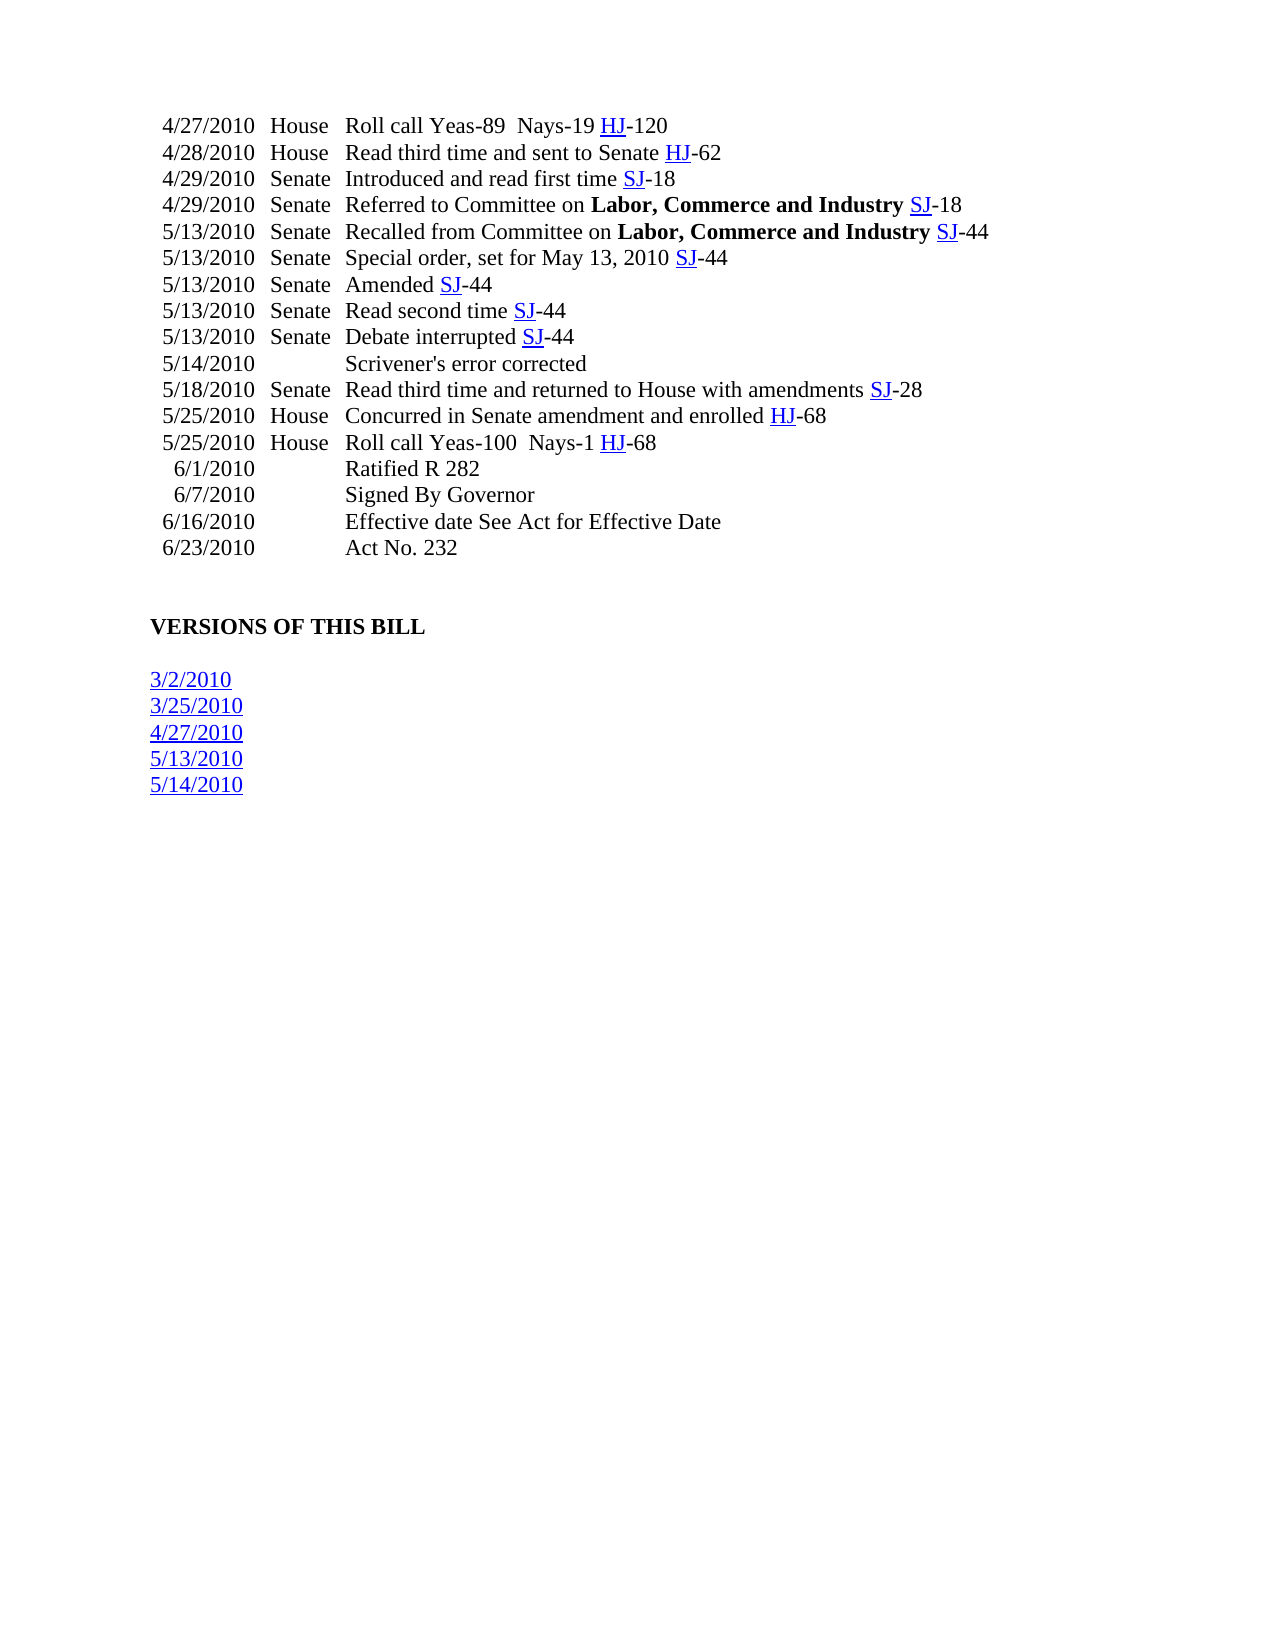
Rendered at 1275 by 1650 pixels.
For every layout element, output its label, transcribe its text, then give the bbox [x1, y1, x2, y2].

text VERSIONS OF THIS BILL [150, 613, 1125, 639]
text 4/27/2010 House Roll call Yeas-89 Nays-19 HJ-120 [150, 112, 1125, 139]
text 5/13/2010 Senate Special order, set for May 13, 2010 SJ-44 [150, 244, 1125, 271]
text 3/25/2010 [150, 692, 1125, 719]
text 5/13/2010 [150, 745, 1125, 771]
text 5/25/2010 House Roll call Yeas-100 Nays-1 HJ-68 [150, 429, 1125, 455]
text 4/29/2010 Senate Introduced and read first time SJ-18 [150, 165, 1125, 192]
text 5/14/2010 Scrivener's error corrected [150, 350, 1125, 376]
text 6/23/2010 Act No. 232 [150, 534, 1125, 561]
text 4/27/2010 [150, 719, 1125, 745]
text 5/13/2010 Senate Debate interrupted SJ-44 [150, 323, 1125, 350]
text 5/13/2010 Senate Recalled from Committee on Labor, Commerce and Industry SJ-44 [150, 218, 1125, 244]
text 5/13/2010 Senate Read second time SJ-44 [150, 297, 1125, 323]
text 5/14/2010 [150, 771, 1125, 798]
text 4/29/2010 Senate Referred to Committee on Labor, Commerce and Industry SJ-18 [150, 192, 1125, 218]
text 6/16/2010 Effective date See Act for Effective Date [150, 508, 1125, 534]
text 5/25/2010 House Concurred in Senate amendment and enrolled HJ-68 [150, 402, 1125, 429]
text 6/7/2010 Signed By Governor [150, 481, 1125, 508]
text 4/28/2010 House Read third time and sent to Senate HJ-62 [150, 139, 1125, 165]
text 6/1/2010 Ratified R 282 [150, 455, 1125, 481]
text 5/18/2010 Senate Read third time and returned to House with amendments SJ-28 [150, 376, 1125, 402]
text 5/13/2010 Senate Amended SJ-44 [150, 271, 1125, 297]
text 3/2/2010 [150, 666, 1125, 692]
